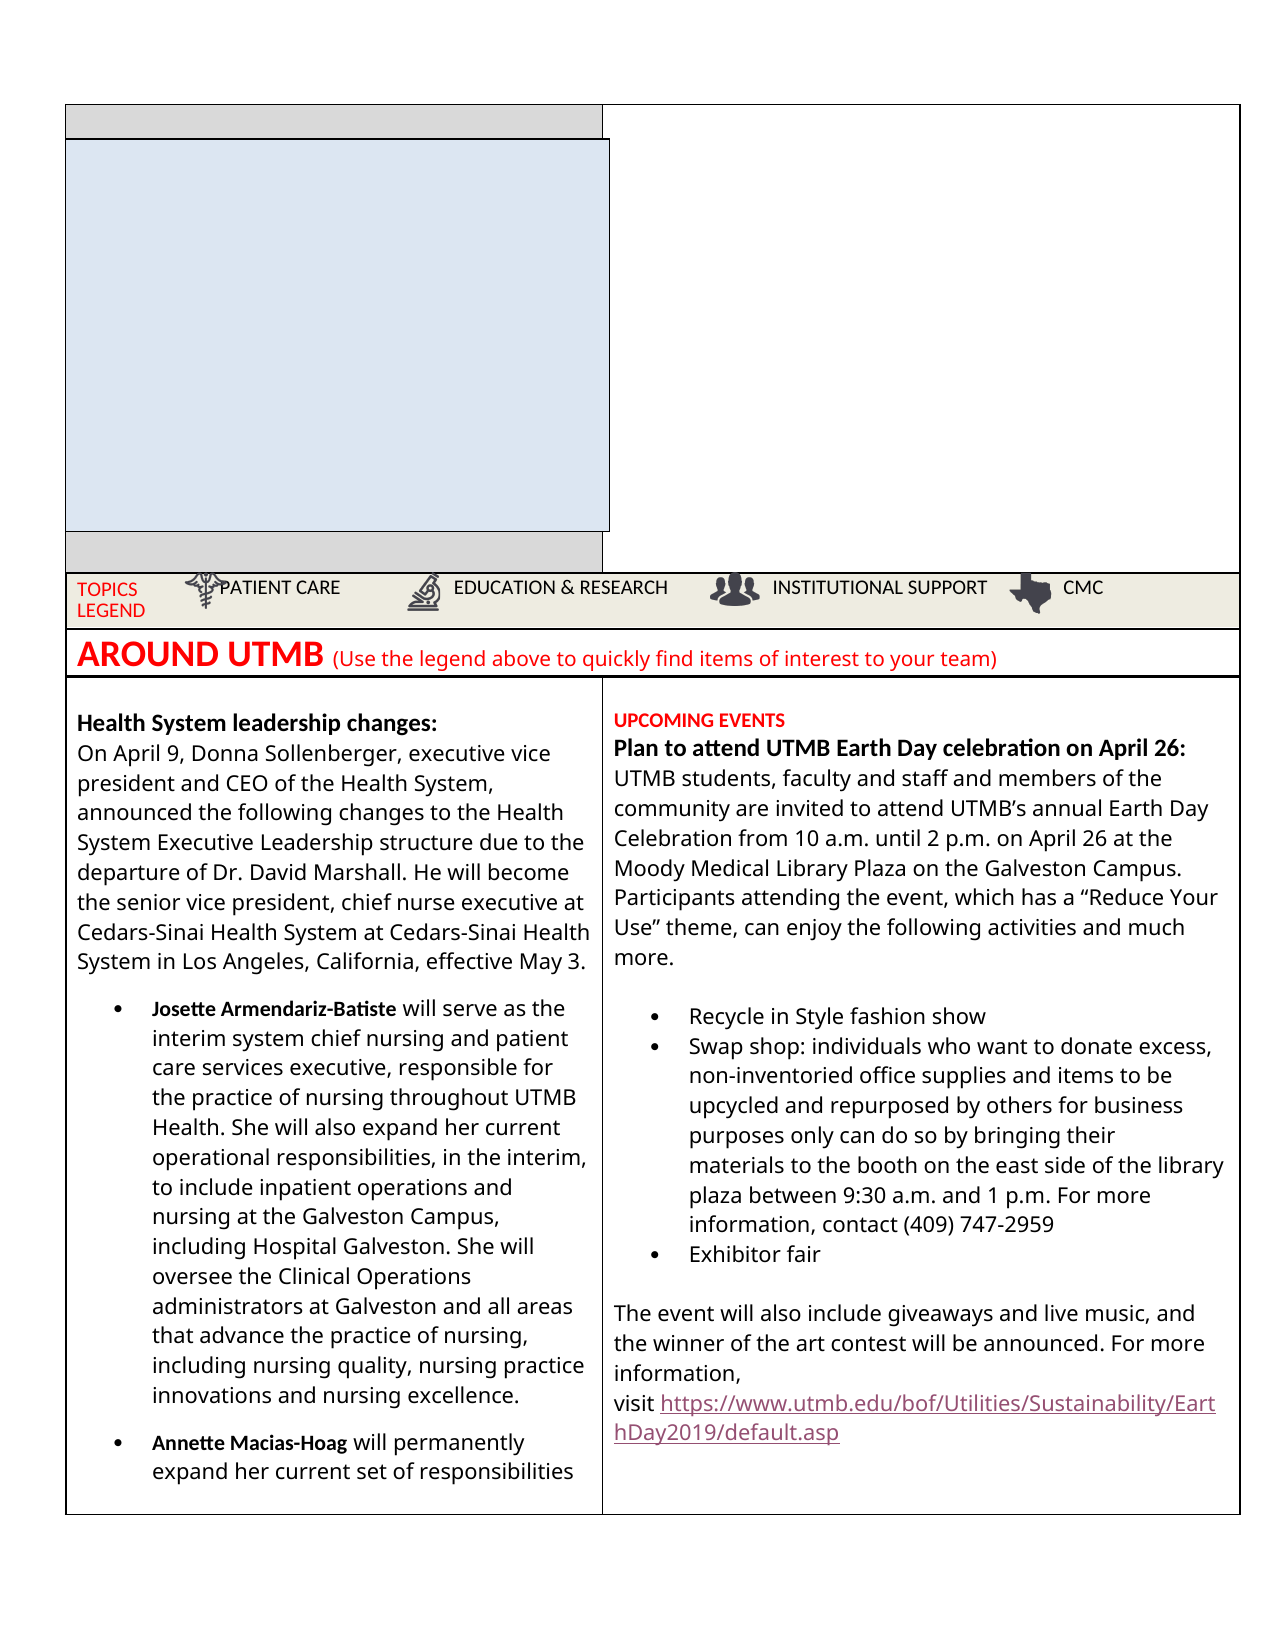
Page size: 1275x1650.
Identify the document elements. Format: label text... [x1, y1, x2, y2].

picture [710, 572, 760, 606]
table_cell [67, 678, 602, 1514]
picture [1009, 572, 1052, 614]
picture [184, 572, 228, 610]
table_cell AROUND UTMB (Use the legend above to quickly find items of interest to your team) [67, 630, 1239, 675]
table_cell UPCOMING EVENTS Plan to attend UTMB Earth Day celebration on April 26: UTMB students, faculty and staff and members of the community are invited to attend UTMB’s annual Earth Day Celebration from 10 a.m. until 2 p.m. on April 26 at the Moody Medical Library Plaza on the Galveston Campus. Participants attending the event, which has a “Reduce Your Use” theme, can enjoy the following activities and much more. Recycle in Style fashion show Swap shop: individuals who want to donate excess, non-inventoried office supplies and items to be upcycled and repurposed by others for business purposes only can do so by bringing their materials to the booth on the east side of the library plaza between 9:30 a.m. and 1 p.m. For more information, contact (409) 747-2959 Exhibitor fair The event will also include giveaways and live music, and the winner of the art contest will be announced. For more information, visit https://www.utmb.edu/bof/Utilities/Sustainability/EarthDay2019/default.asp [603, 678, 1239, 1514]
picture [407, 572, 441, 611]
table_cell PATIENT CARE EDUCATION & RESEARCH INSTITUTIONAL SUPPORT CMC [206, 574, 1239, 627]
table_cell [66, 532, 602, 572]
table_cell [603, 105, 1239, 572]
table_cell TOPICS LEGEND [67, 574, 206, 627]
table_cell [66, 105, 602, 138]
